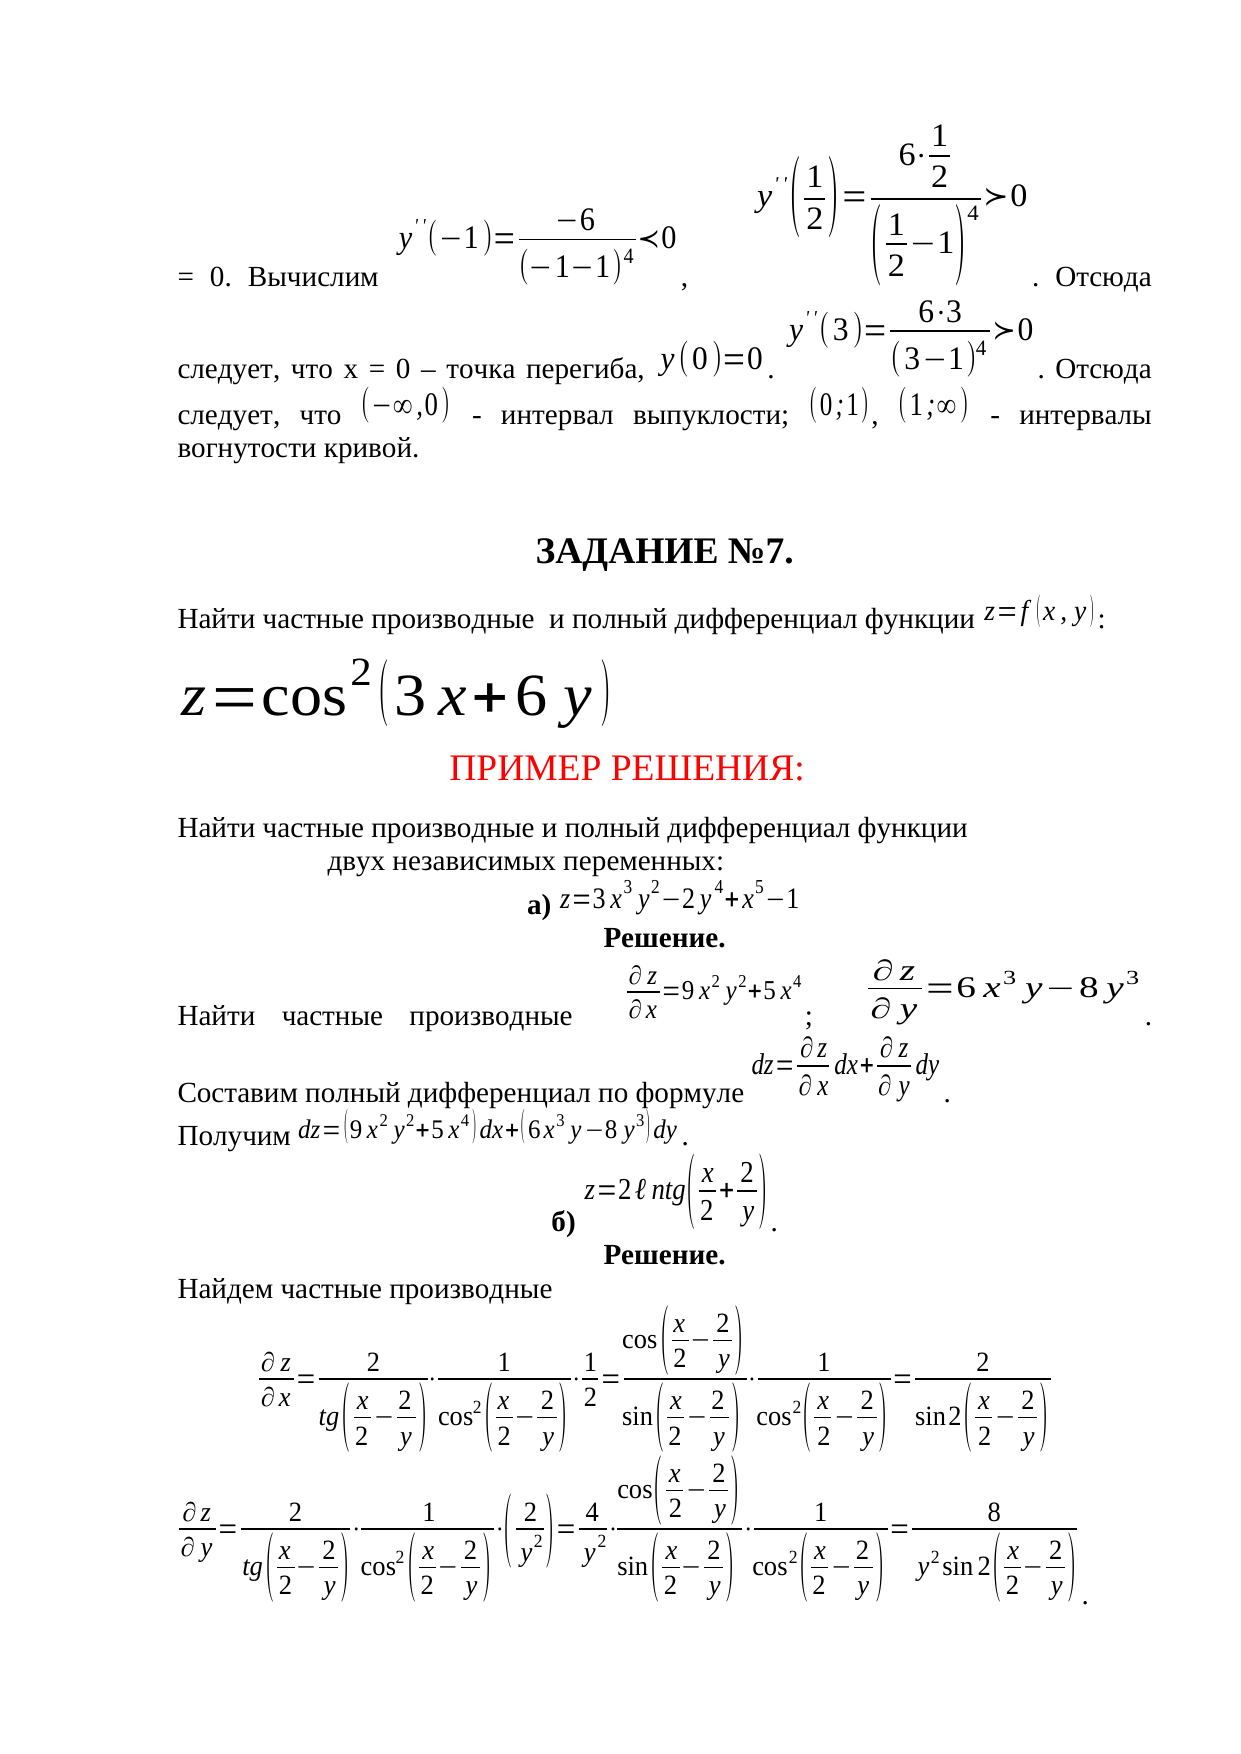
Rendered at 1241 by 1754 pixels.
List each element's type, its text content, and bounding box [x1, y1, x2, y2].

text Найти частные производные и полный дифференциал функции [177, 810, 1152, 843]
text Решение. [177, 921, 1152, 954]
text двух независимых переменных: [252, 843, 1152, 877]
text Решение. [177, 1237, 1152, 1271]
text Найти частные производные ; . Составим полный дифференциал по формуле . [177, 954, 1152, 1108]
text б) . [177, 1152, 1152, 1237]
text а) [177, 877, 1152, 921]
text Найти частные производные и полный дифференциал функции : [177, 593, 1152, 635]
text ПРИМЕР РЕШЕНИЯ: [177, 745, 1152, 788]
text Найдем частные производные [177, 1271, 1152, 1304]
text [177, 118, 1152, 464]
text . [177, 1454, 1152, 1611]
text Получим . [177, 1108, 1152, 1152]
text ЗАДАНИЕ №7. [177, 529, 1152, 572]
